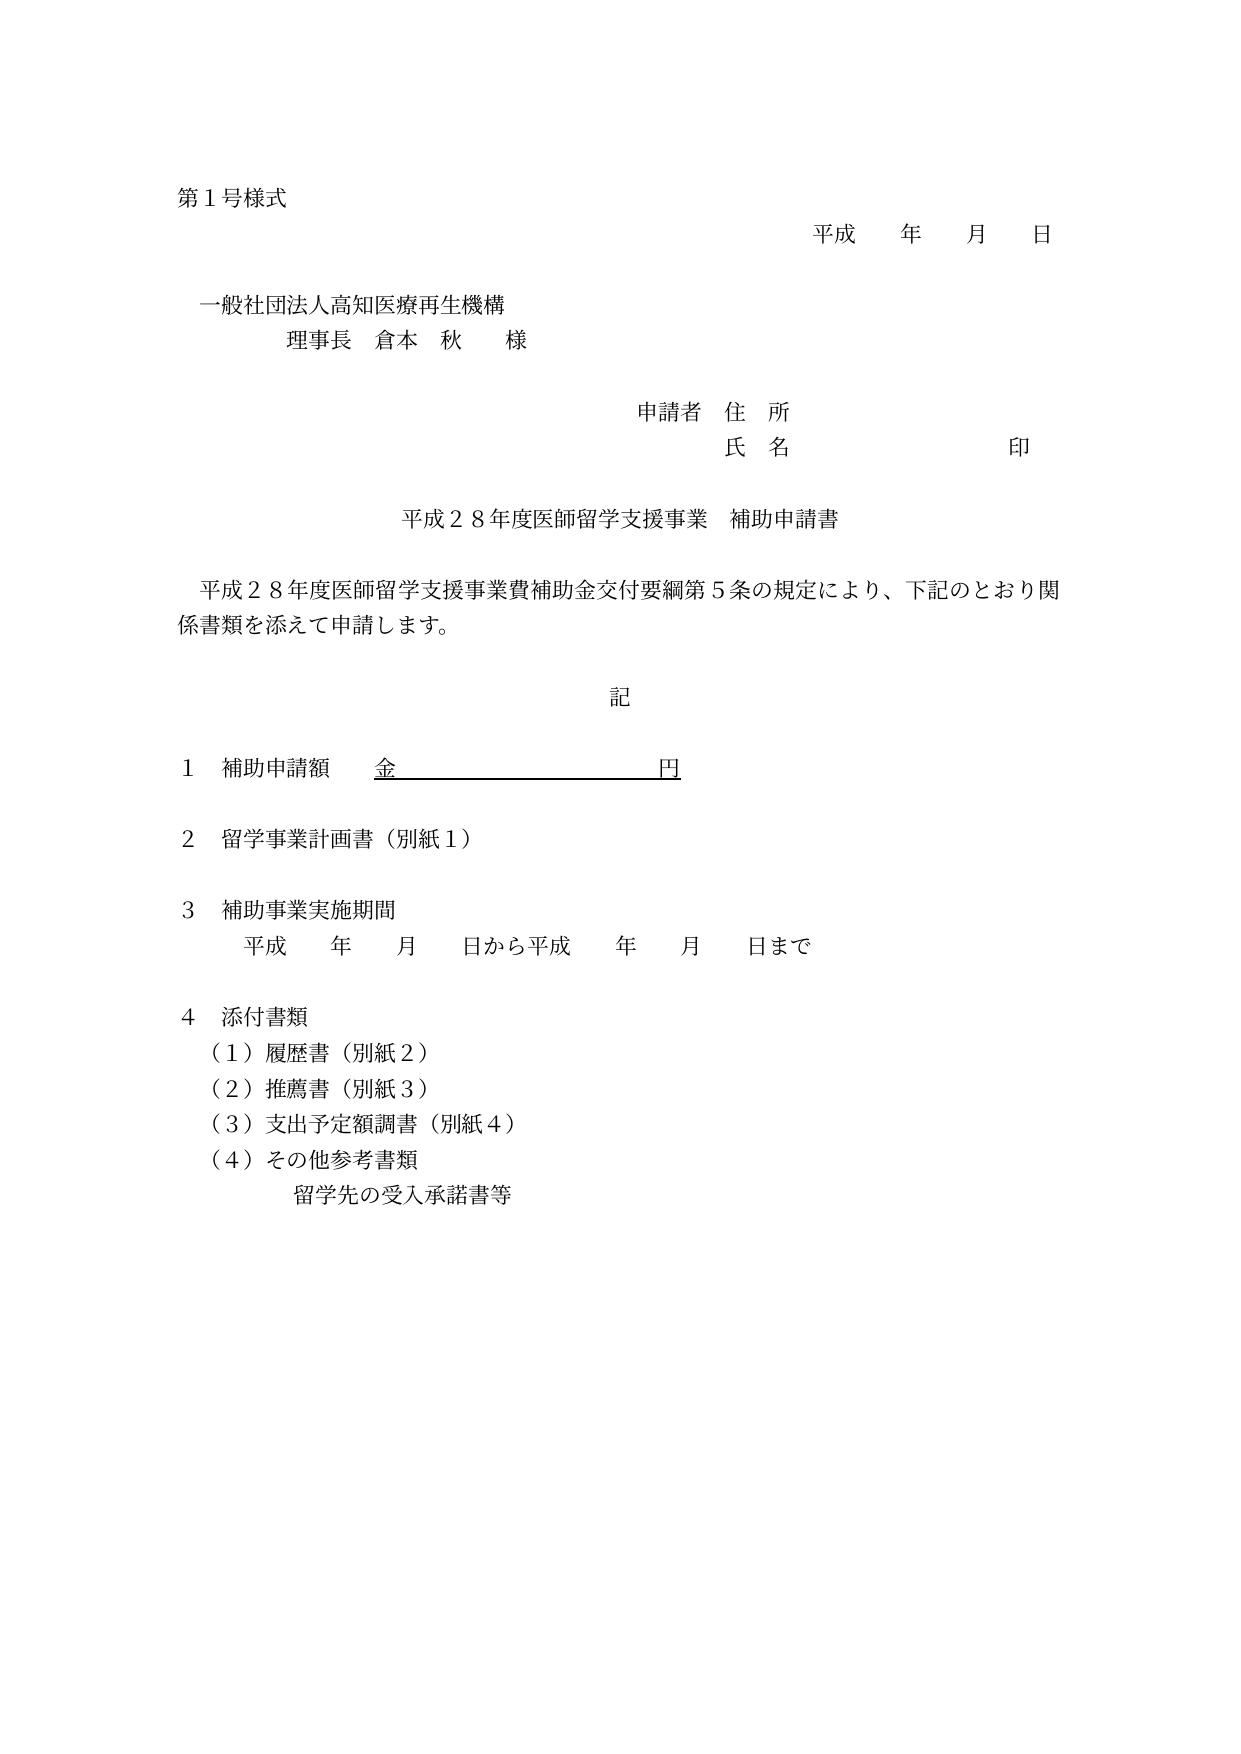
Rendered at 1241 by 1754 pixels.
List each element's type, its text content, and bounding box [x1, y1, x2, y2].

text 氏 名 印 [177, 428, 1063, 464]
text 第１号様式 [177, 179, 1063, 215]
text 平成２８年度医師留学支援事業費補助金交付要綱第５条の規定により、下記のとおり関係書類を添えて申請します。 [177, 571, 1063, 642]
text ３ 補助事業実施期間 [177, 892, 1063, 927]
text （１）履歴書（別紙２） [177, 1034, 1063, 1070]
text 申請者 住 所 [177, 393, 1063, 428]
text 一般社団法人高知医療再生機構 [177, 286, 1063, 322]
text 平成 年 月 日 [200, 215, 1063, 250]
text １ 補助申請額 金 円 [177, 749, 1063, 785]
text （２）推薦書（別紙３） [177, 1070, 1063, 1105]
text ２ 留学事業計画書（別紙１） [177, 820, 1063, 856]
subtitle 記 [177, 678, 1063, 713]
text 留学先の受入承諾書等 [249, 1177, 1063, 1212]
text （３）支出予定額調書（別紙４） [177, 1105, 1063, 1141]
text 平成２８年度医師留学支援事業 補助申請書 [177, 500, 1063, 535]
text （４）その他参考書類 [177, 1141, 1063, 1177]
text 理事長 倉本 秋 様 [177, 322, 1063, 357]
text ４ 添付書類 [177, 998, 1063, 1034]
text 平成 年 月 日から平成 年 月 日まで [177, 927, 1063, 963]
